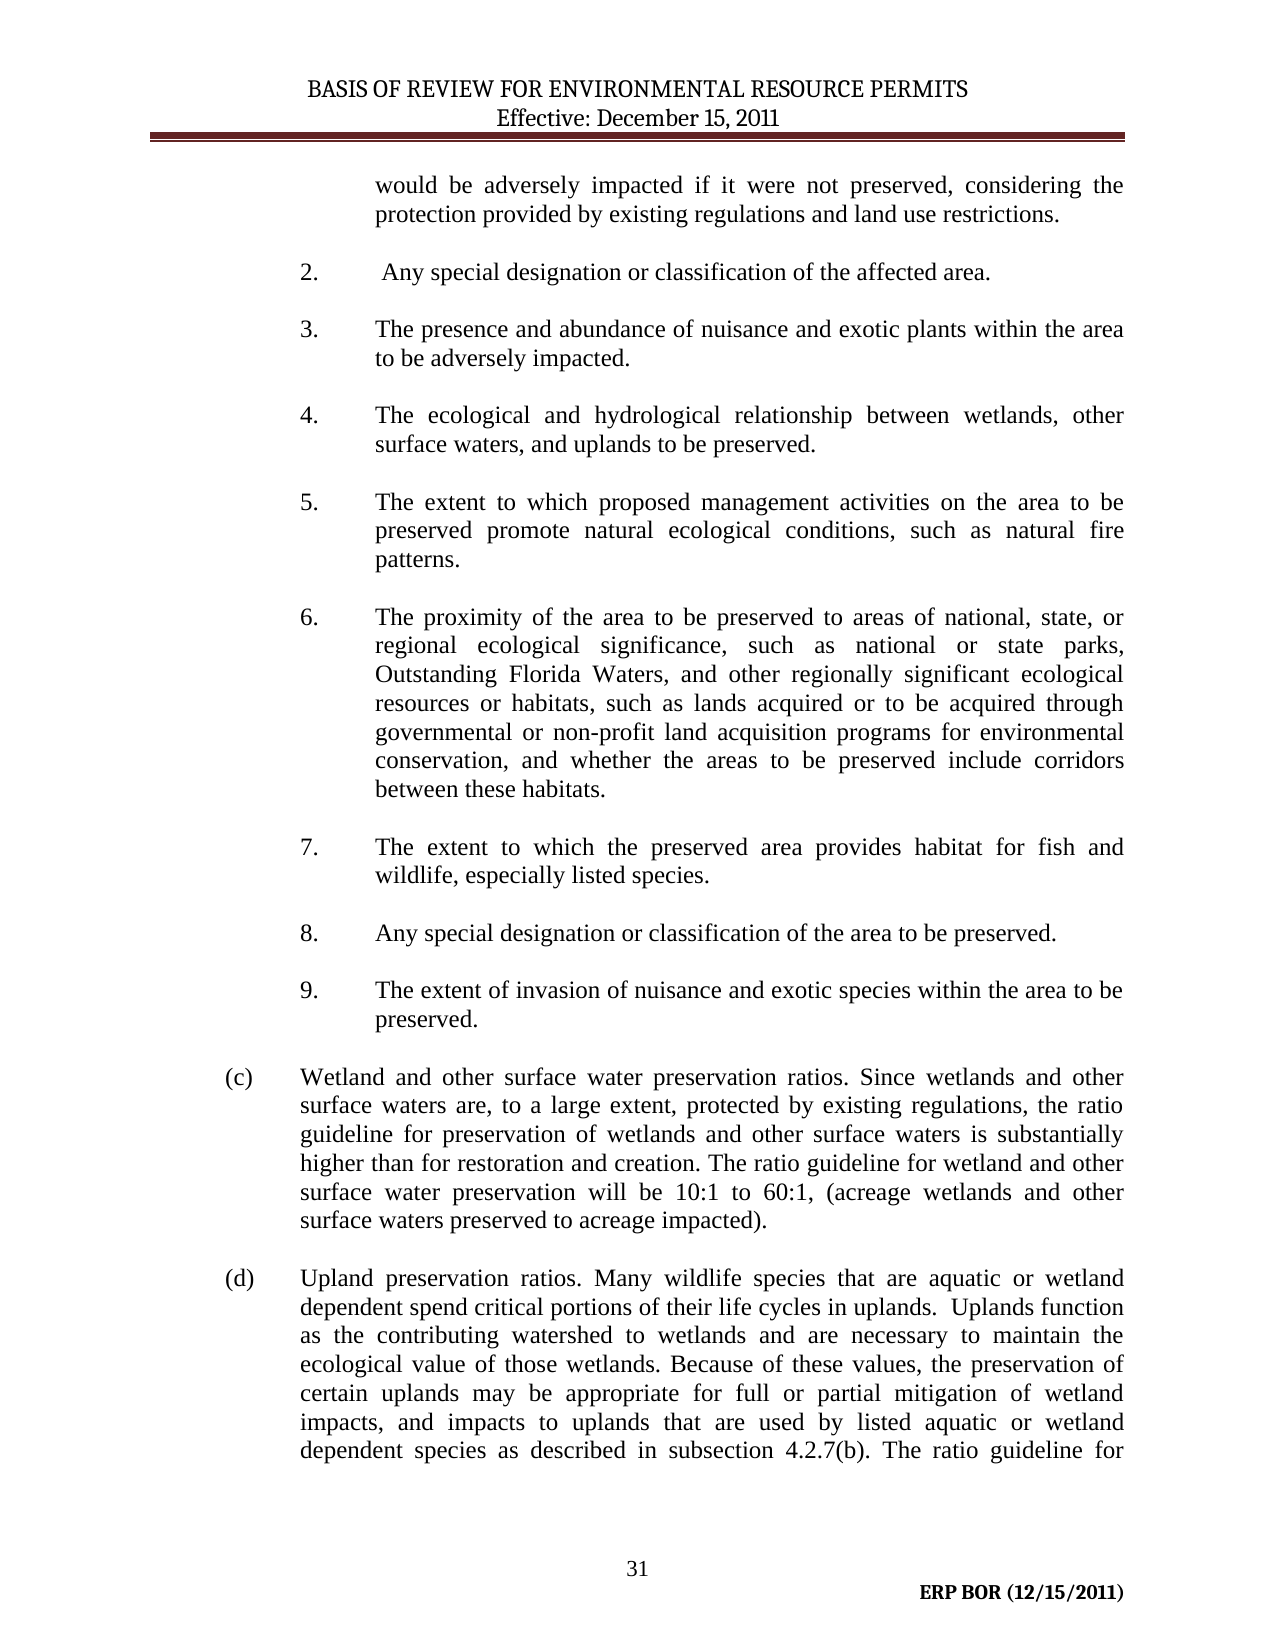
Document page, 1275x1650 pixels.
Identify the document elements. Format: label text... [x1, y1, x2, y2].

text 5. The extent to which proposed management activities on the area to be preserved promote natural ecological conditions, such as natural fire patterns. [300, 487, 1125, 573]
text 7. The extent to which the preserved area provides habitat for fish and wildlife, especially listed species. [300, 832, 1125, 889]
text 8. Any special designation or classification of the area to be preserved. [300, 918, 1125, 947]
text 6. The proximity of the area to be preserved to areas of national, state, or regional ecological significance, such as national or state parks, Outstanding Florida Waters, and other regionally significant ecological resources or habitats, such as lands acquired or to be acquired through governmental or non-profit land acquisition programs for environmental conservation, and whether the areas to be preserved include corridors between these habitats. [300, 602, 1125, 803]
text 4. The ecological and hydrological relationship between wetlands, other surface waters, and uplands to be preserved. [300, 401, 1125, 458]
list Any special designation or classification of the affected area. [300, 257, 1125, 286]
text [300, 171, 1125, 228]
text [225, 1263, 1125, 1464]
text (c) Wetland and other surface water preservation ratios. Since wetlands and other surface waters are, to a large extent, protected by existing regulations, the ratio guideline for preservation of wetlands and other surface waters is substantially higher than for restoration and creation. The ratio guideline for wetland and other surface water preservation will be 10:1 to 60:1, (acreage wetlands and other surface waters preserved to acreage impacted). [225, 1062, 1125, 1234]
text 3. The presence and abundance of nuisance and exotic plants within the area to be adversely impacted. [300, 314, 1125, 372]
text 9. The extent of invasion of nuisance and exotic species within the area to be preserved. [300, 976, 1125, 1033]
